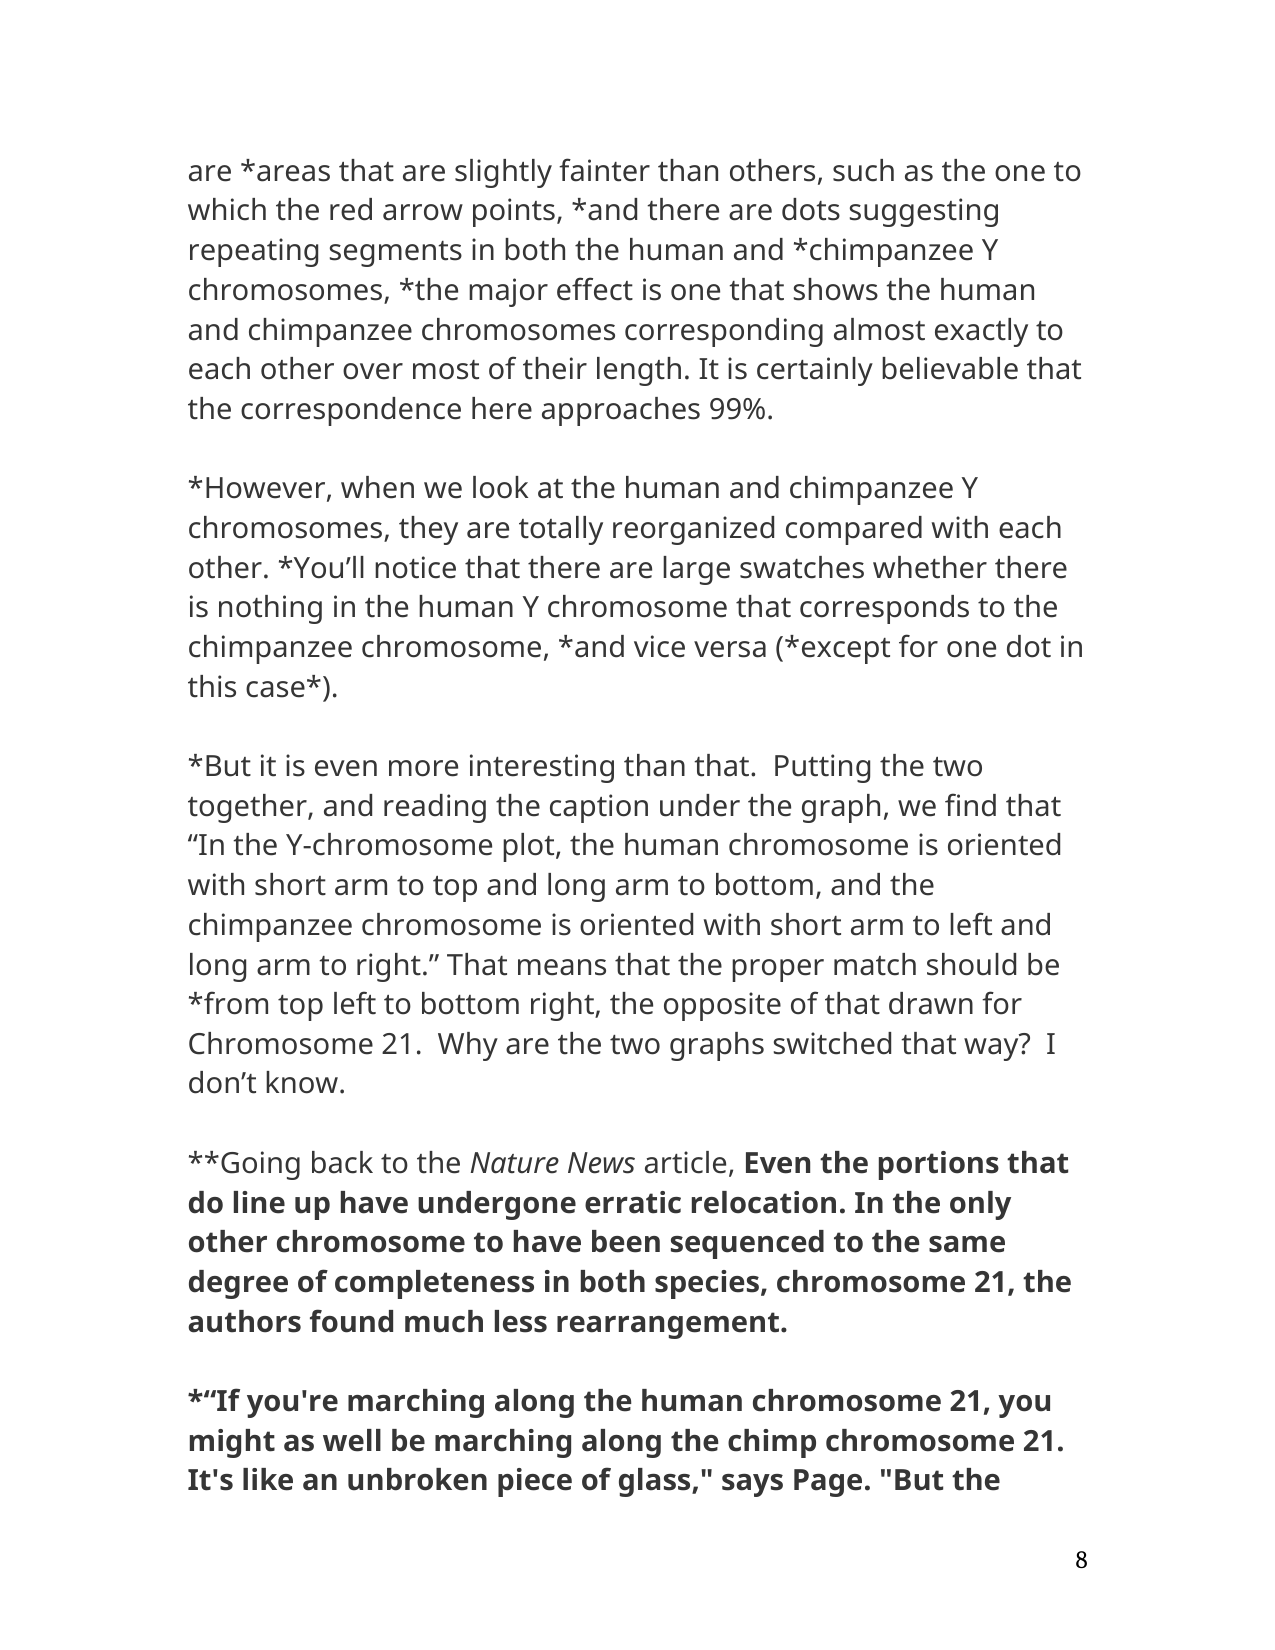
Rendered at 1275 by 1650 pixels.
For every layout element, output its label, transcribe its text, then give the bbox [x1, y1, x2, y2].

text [187, 150, 1087, 428]
text *But it is even more interesting than that. Putting the two together, and reading the caption under the graph, we find that “In the Y-chromosome plot, the human chromosome is oriented with short arm to top and long arm to bottom, and the chimpanzee chromosome is oriented with short arm to left and long arm to right.” That means that the proper match should be *from top left to bottom right, the opposite of that drawn for Chromosome 21. Why are the two graphs switched that way? I don’t know. [187, 745, 1087, 1102]
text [187, 1380, 1087, 1499]
text *However, when we look at the human and chimpanzee Y chromosomes, they are totally reorganized compared with each other. *You’ll notice that there are large swatches whether there is nothing in the human Y chromosome that corresponds to the chimpanzee chromosome, *and vice versa (*except for one dot in this case*). [187, 467, 1087, 706]
text **Going back to the Nature News article, Even the portions that do line up have undergone erratic relocation. In the only other chromosome to have been sequenced to the same degree of completeness in both species, chromosome 21, the authors found much less rearrangement. [187, 1142, 1087, 1341]
